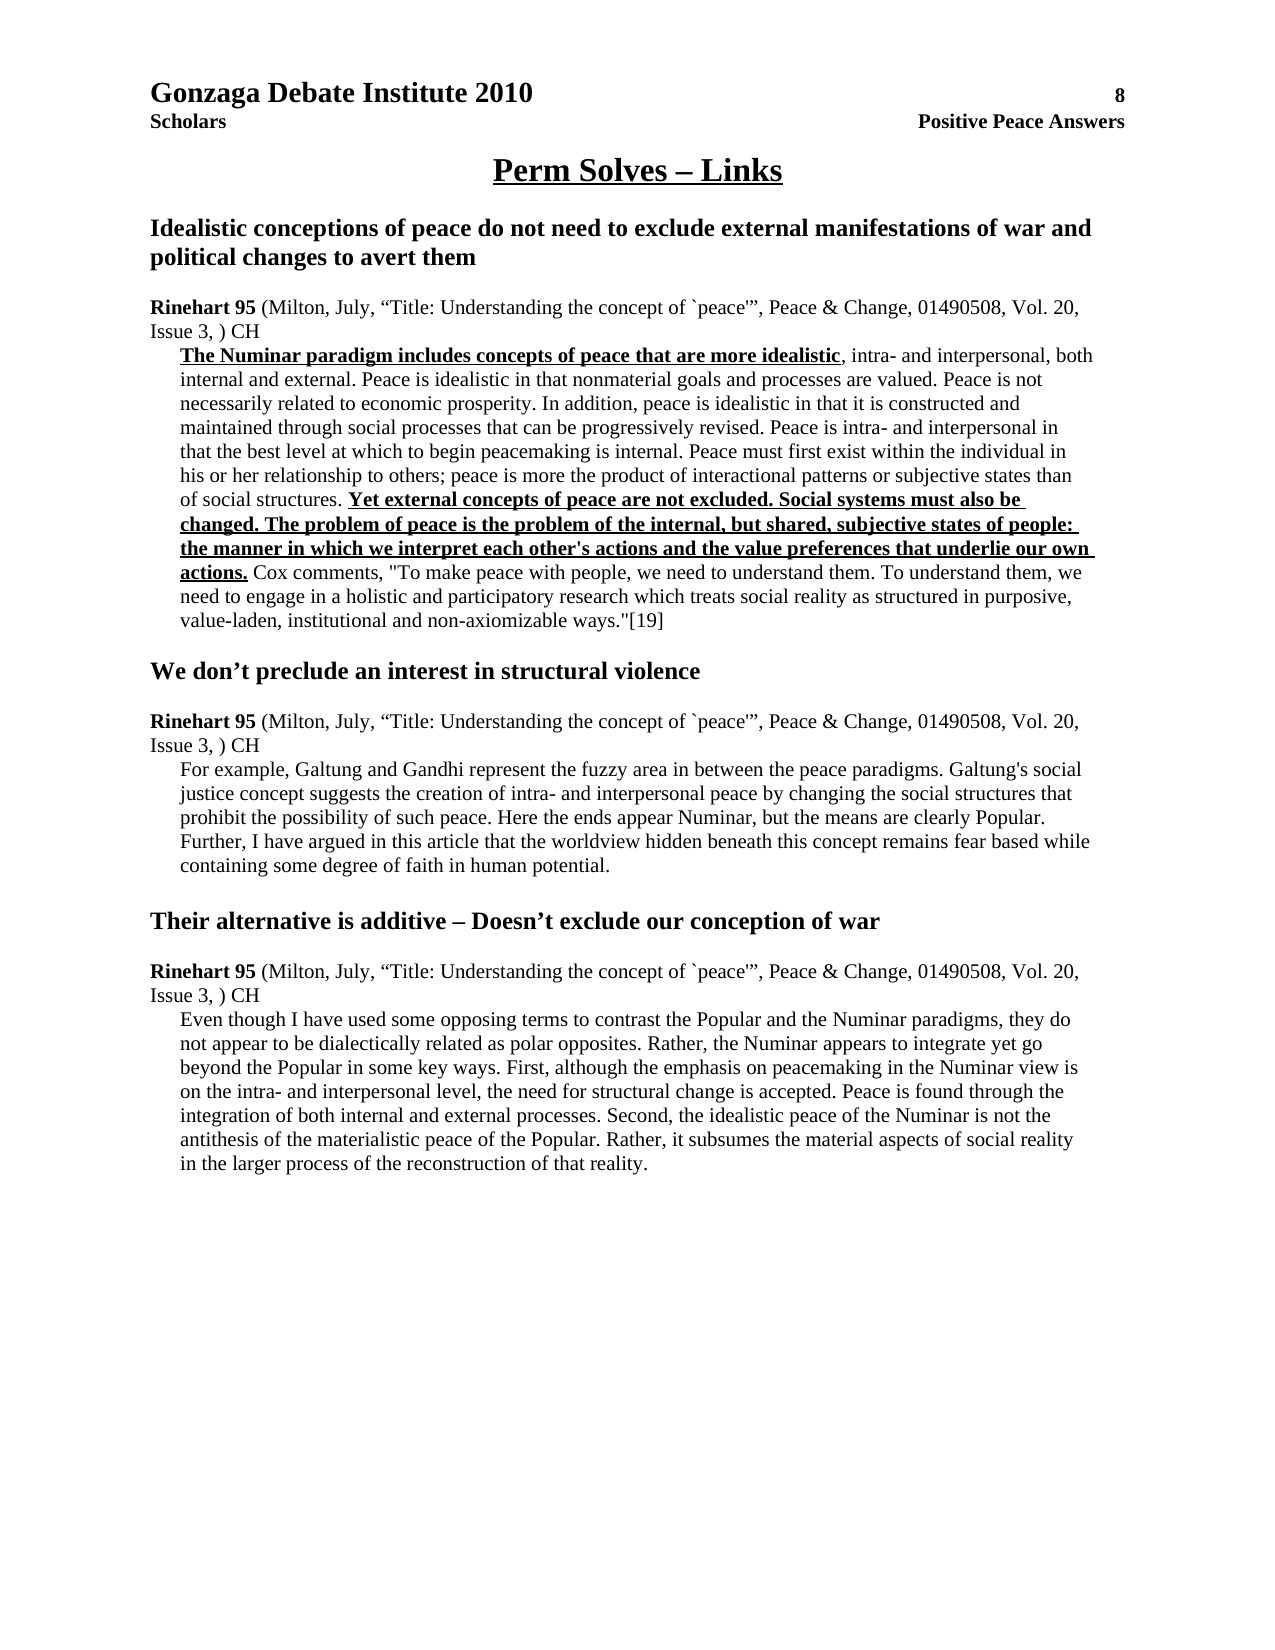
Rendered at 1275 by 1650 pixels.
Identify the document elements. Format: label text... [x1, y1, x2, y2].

text Rinehart 95 (Milton, July, “Title: Understanding the concept of `peace'”, Peace & Change, 01490508, Vol. 20, Issue 3, ) CH [150, 295, 1125, 343]
text Rinehart 95 (Milton, July, “Title: Understanding the concept of `peace'”, Peace & Change, 01490508, Vol. 20, Issue 3, ) CH [150, 959, 1125, 1007]
text Even though I have used some opposing terms to contrast the Popular and the Numinar paradigms, they do not appear to be dialectically related as polar opposites. Rather, the Numinar appears to integrate yet go beyond the Popular in some key ways. First, although the emphasis on peacemaking in the Numinar view is on the intra- and interpersonal level, the need for structural change is accepted. Peace is found through the integration of both internal and external processes. Second, the idealistic peace of the Numinar is not the antithesis of the materialistic peace of the Popular. Rather, it subsumes the material aspects of social reality in the larger process of the reconstruction of that reality. [180, 1007, 1095, 1175]
text Idealistic conceptions of peace do not need to exclude external manifestations of war and political changes to avert them [150, 213, 1125, 271]
text We don’t preclude an interest in structural violence [150, 656, 1125, 684]
text Rinehart 95 (Milton, July, “Title: Understanding the concept of `peace'”, Peace & Change, 01490508, Vol. 20, Issue 3, ) CH [150, 709, 1125, 757]
text Their alternative is additive – Doesn’t exclude our conception of war [150, 906, 1125, 934]
title Perm Solves – Links [150, 150, 1125, 188]
text For example, Galtung and Gandhi represent the fuzzy area in between the peace paradigms. Galtung's social justice concept suggests the creation of intra- and interpersonal peace by changing the social structures that prohibit the possibility of such peace. Here the ends appear Numinar, but the means are clearly Popular. Further, I have argued in this article that the worldview hidden beneath this concept remains fear based while containing some degree of faith in human potential. [180, 757, 1095, 877]
text The Numinar paradigm includes concepts of peace that are more idealistic, intra- and interpersonal, both internal and external. Peace is idealistic in that nonmaterial goals and processes are valued. Peace is not necessarily related to economic prosperity. In addition, peace is idealistic in that it is constructed and maintained through social processes that can be progressively revised. Peace is intra- and interpersonal in that the best level at which to begin peacemaking is internal. Peace must first exist within the individual in his or her relationship to others; peace is more the product of interactional patterns or subjective states than of social structures. Yet external concepts of peace are not excluded. Social systems must also be changed. The problem of peace is the problem of the internal, but shared, subjective states of people: the manner in which we interpret each other's actions and the value preferences that underlie our own actions. Cox comments, "To make peace with people, we need to understand them. To understand them, we need to engage in a holistic and participatory research which treats social reality as structured in purposive, value-laden, institutional and non-axiomizable ways."[19] [180, 343, 1095, 556]
